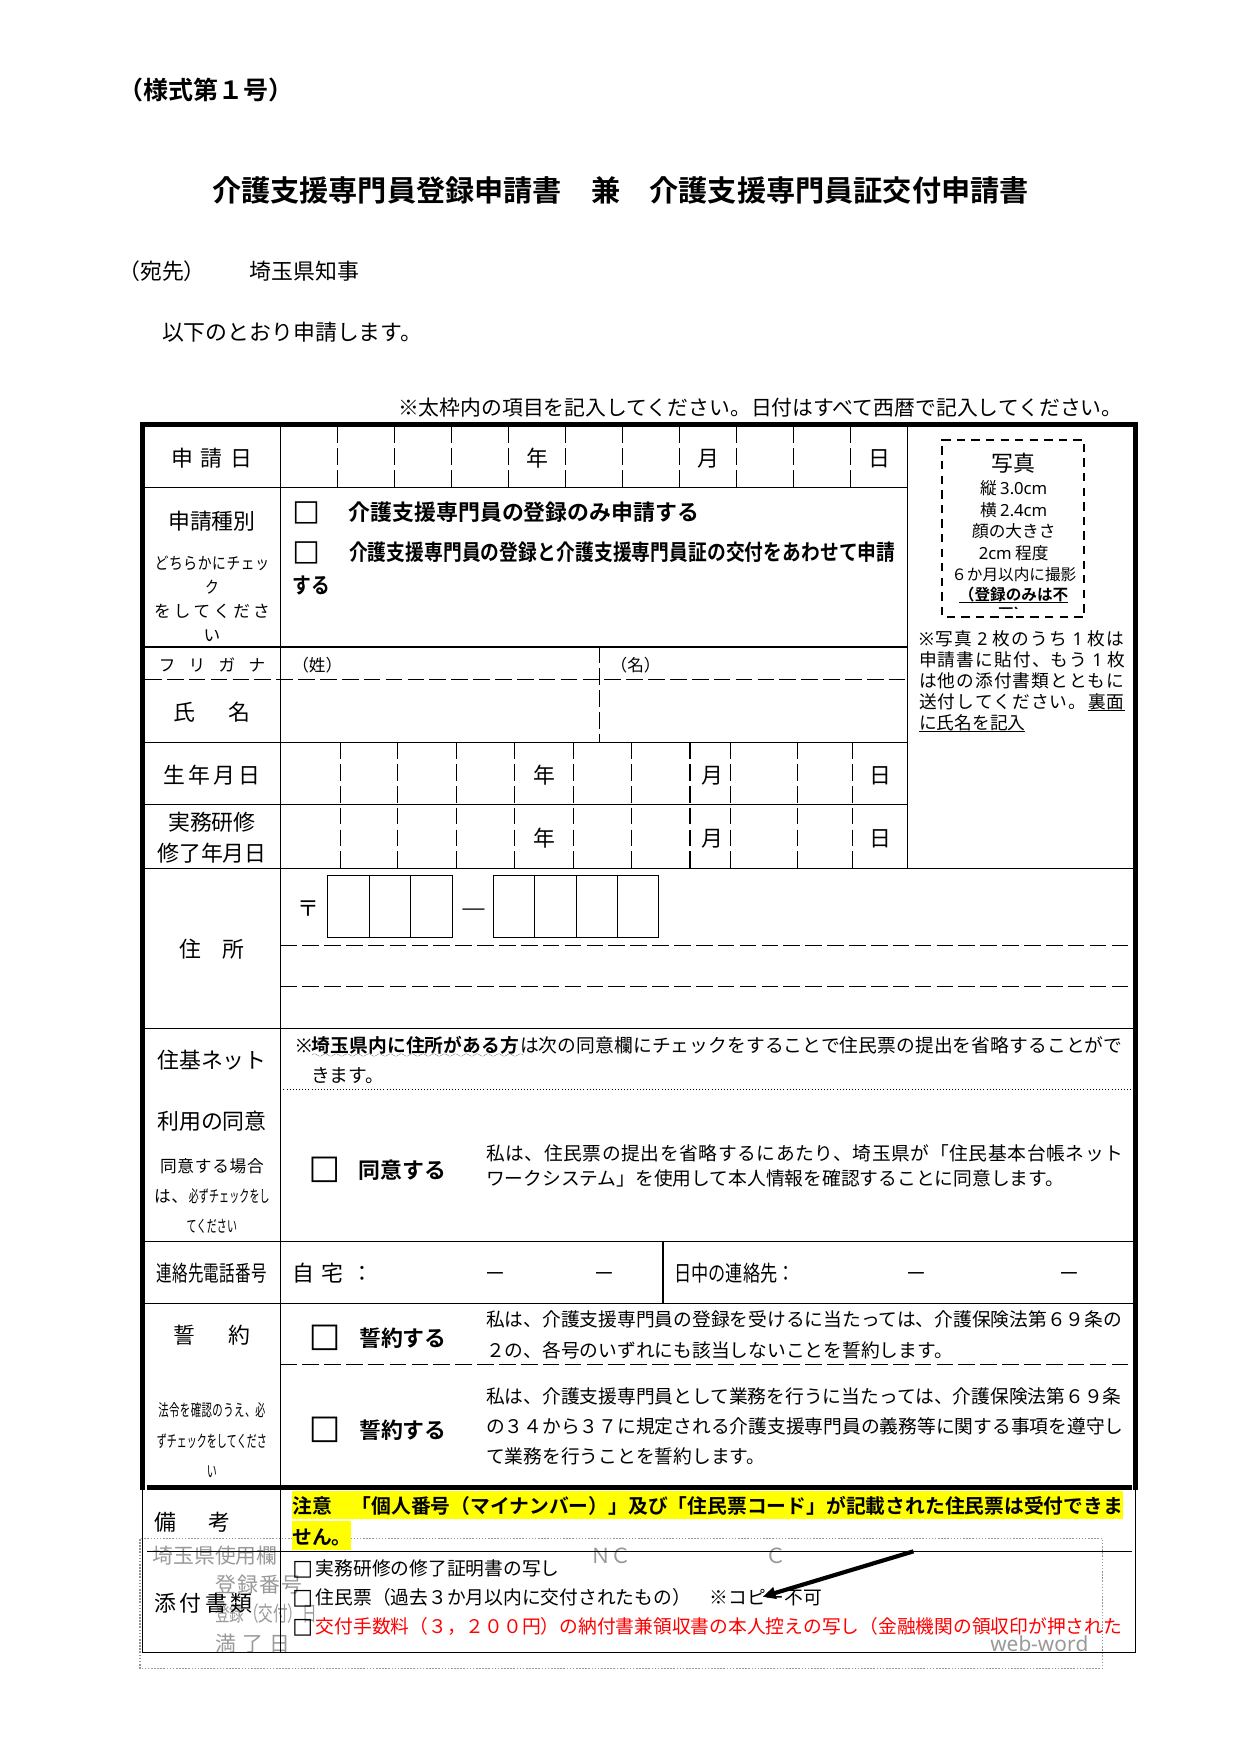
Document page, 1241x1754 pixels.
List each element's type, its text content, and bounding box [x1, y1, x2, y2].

table_cell ※埼玉県内に住所がある方は次の同意欄にチェックをすることで住民票の提出を省略することができます。 [281, 1029, 1133, 1089]
table_cell （姓） [281, 648, 599, 679]
table_cell □ 介護支援専門員の登録のみ申請する □ 介護支援専門員の登録と介護支援専門員証の交付をあわせて申請する [281, 488, 907, 646]
table_cell [281, 679, 599, 742]
table_cell [281, 986, 1133, 1028]
table_cell 住基ネット 利用の同意 同意する場合は、必ずチェックをしてください [145, 1029, 280, 1241]
table_cell 住所 [145, 869, 280, 1028]
table_cell 日中の連絡先： － － [664, 1242, 1133, 1302]
table_cell [456, 743, 515, 804]
table_cell □ 誓約する [281, 1364, 471, 1485]
table_cell □ 同意する [281, 1089, 471, 1241]
table_cell [731, 743, 798, 804]
table_header 申請日 [145, 427, 280, 487]
table_cell [340, 743, 398, 804]
table_cell [398, 805, 456, 868]
table_cell フリガナ [145, 648, 280, 679]
table_cell 私は、介護支援専門員の登録を受けるに当たっては、介護保険法第６９条の２の、各号のいずれにも該当しないことを誓約します。 [471, 1304, 1133, 1364]
table_cell [631, 743, 690, 804]
table_header [565, 427, 622, 487]
table_cell 申請種別 どちらかにチェック をしてください [145, 488, 280, 646]
table_header 月 [679, 427, 736, 487]
table_cell 添付書類 [143, 1551, 280, 1652]
table_cell 備考 [143, 1485, 280, 1551]
text ※太枠内の項目を記入してください。日付はすべて西暦で記入してください。 [118, 391, 1122, 422]
table_cell 私は、介護支援専門員として業務を行うに当たっては、介護保険法第６９条の３４から３７に規定される介護支援専門員の義務等に関する事項を遵守して業務を行うことを誓約します。 [471, 1364, 1133, 1485]
table_header [337, 427, 394, 487]
table_header 日 [850, 427, 907, 487]
table_cell 誓約 法令を確認のうえ、必ずチェックをしてください [145, 1304, 280, 1485]
table_cell [798, 743, 852, 804]
table_cell （名） [599, 648, 907, 679]
table_cell □ 誓約する [281, 1304, 471, 1364]
table_header [394, 427, 451, 487]
table_cell [281, 805, 340, 868]
table_cell 年 [515, 743, 573, 804]
table_cell 年 [515, 805, 573, 868]
table_cell 実務研修 修了年月日 [145, 805, 280, 868]
table_header [281, 427, 337, 487]
table_cell 生年月日 [145, 743, 280, 804]
table_cell [340, 805, 398, 868]
table_cell 氏名 [145, 679, 280, 742]
table_cell [573, 805, 631, 868]
table_cell 日 [853, 805, 907, 868]
table_header [736, 427, 793, 487]
table_cell [573, 743, 631, 804]
table_cell [281, 743, 340, 804]
table_cell 月 [690, 743, 731, 804]
text 介護支援専門員登録申請書 兼 介護支援専門員証交付申請書 [118, 167, 1122, 209]
table_cell [456, 805, 515, 868]
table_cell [281, 1551, 1135, 1652]
table_cell 月 [690, 805, 731, 868]
table_cell 注意 「個人番号（マイナンバー）」及び「住民票コード」が記載された住民票は受付できません。 [281, 1485, 1135, 1551]
table_cell [281, 945, 1133, 986]
table_cell [599, 679, 907, 742]
table_cell 私は、住民票の提出を省略するにあたり、埼玉県が「住民基本台帳ネットワークシステム」を使用して本人情報を確認することに同意します。 [471, 1089, 1133, 1241]
table_header [793, 427, 850, 487]
text （宛先） 埼玉県知事 [118, 240, 1122, 301]
table_header ※写真2枚のうち1枚は申請書に貼付、もう1枚は他の添付書類とともに送付してください。裏面に氏名を記入 [908, 427, 1133, 868]
table_cell フリガナ [281, 869, 1133, 945]
table_header 年 [508, 427, 565, 487]
table_cell [731, 805, 798, 868]
table_cell 日 [853, 743, 907, 804]
table_cell [798, 805, 852, 868]
text 以下のとおり申請します。 [118, 301, 1122, 361]
table_cell 連絡先電話番号 [145, 1242, 280, 1302]
table_cell [631, 805, 690, 868]
table_header [622, 427, 679, 487]
table_header [451, 427, 508, 487]
table_cell [398, 743, 456, 804]
table_cell 自宅： － － [281, 1242, 662, 1302]
